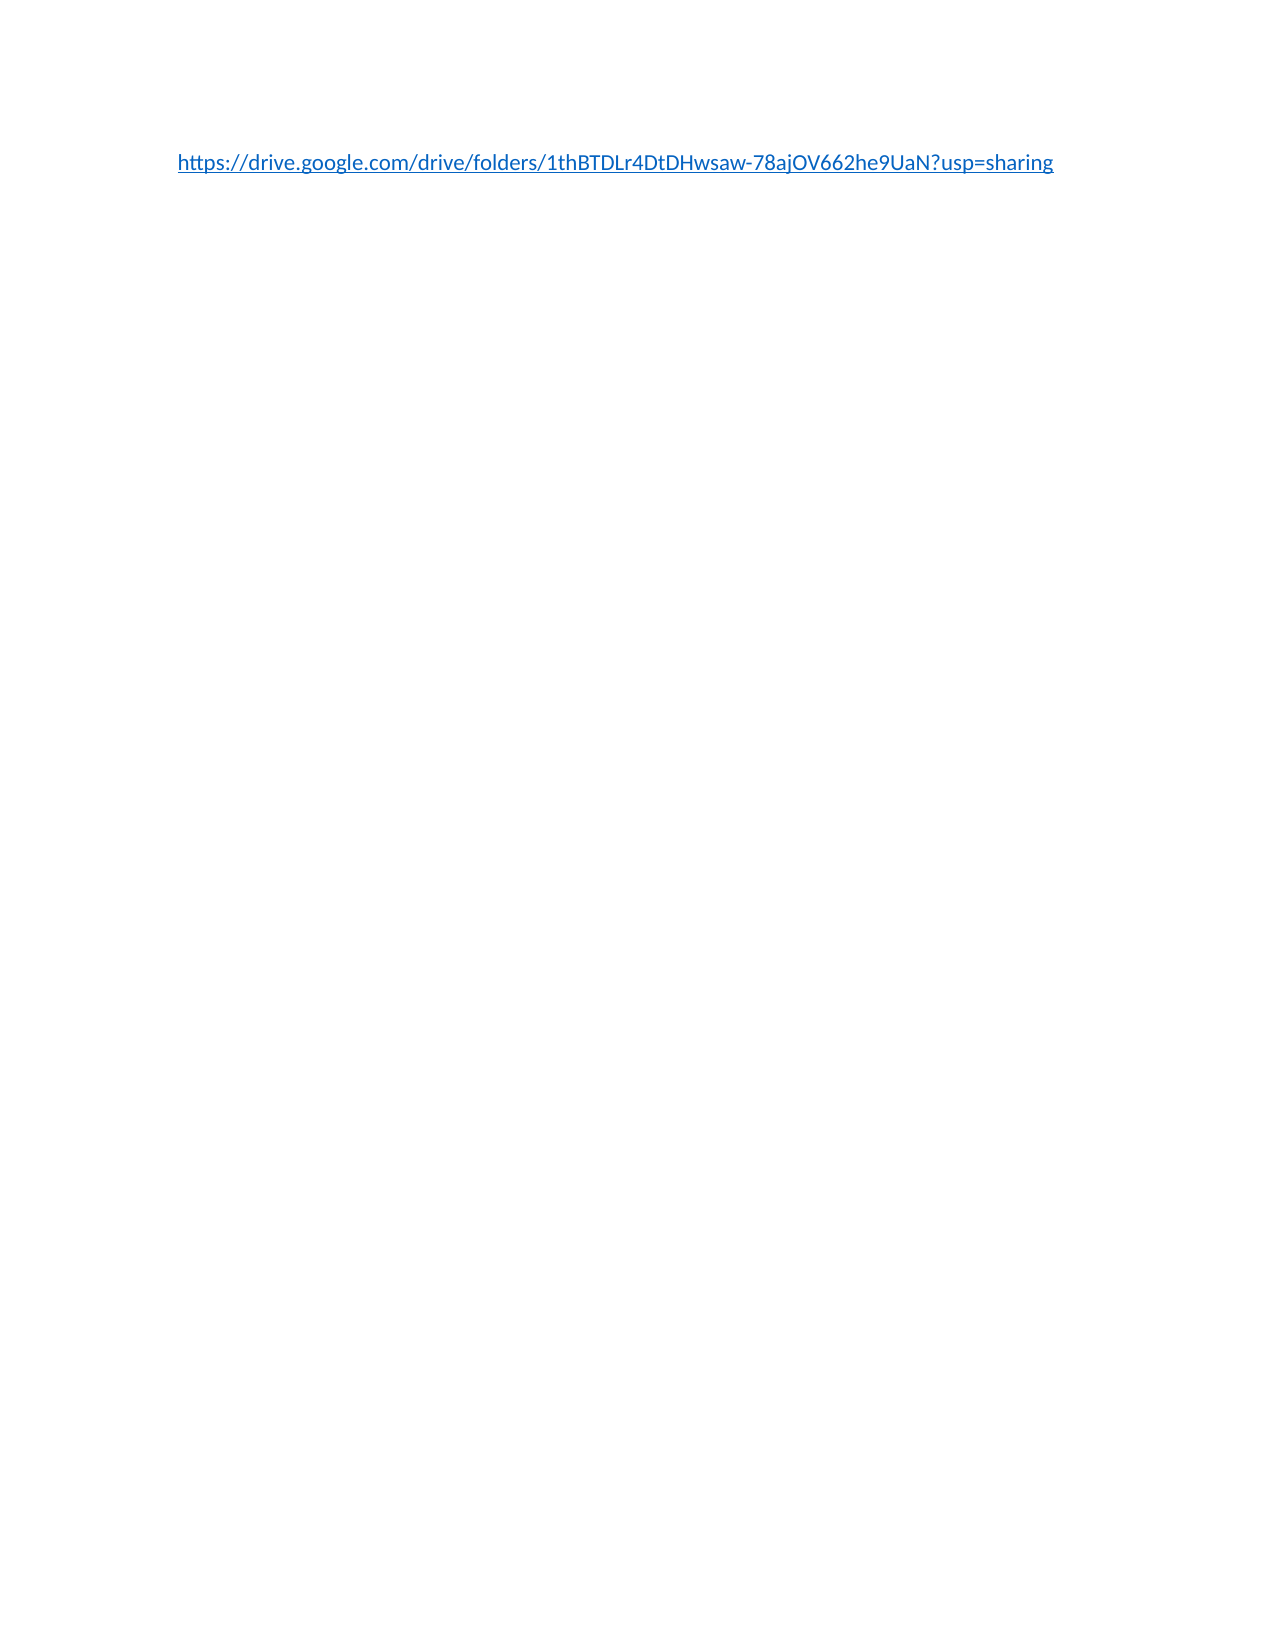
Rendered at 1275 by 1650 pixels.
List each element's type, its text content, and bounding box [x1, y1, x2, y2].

text https://drive.google.com/drive/folders/1thBTDLr4DtDHwsaw-78ajOV662he9UaN?usp=sharing [177, 148, 1098, 176]
